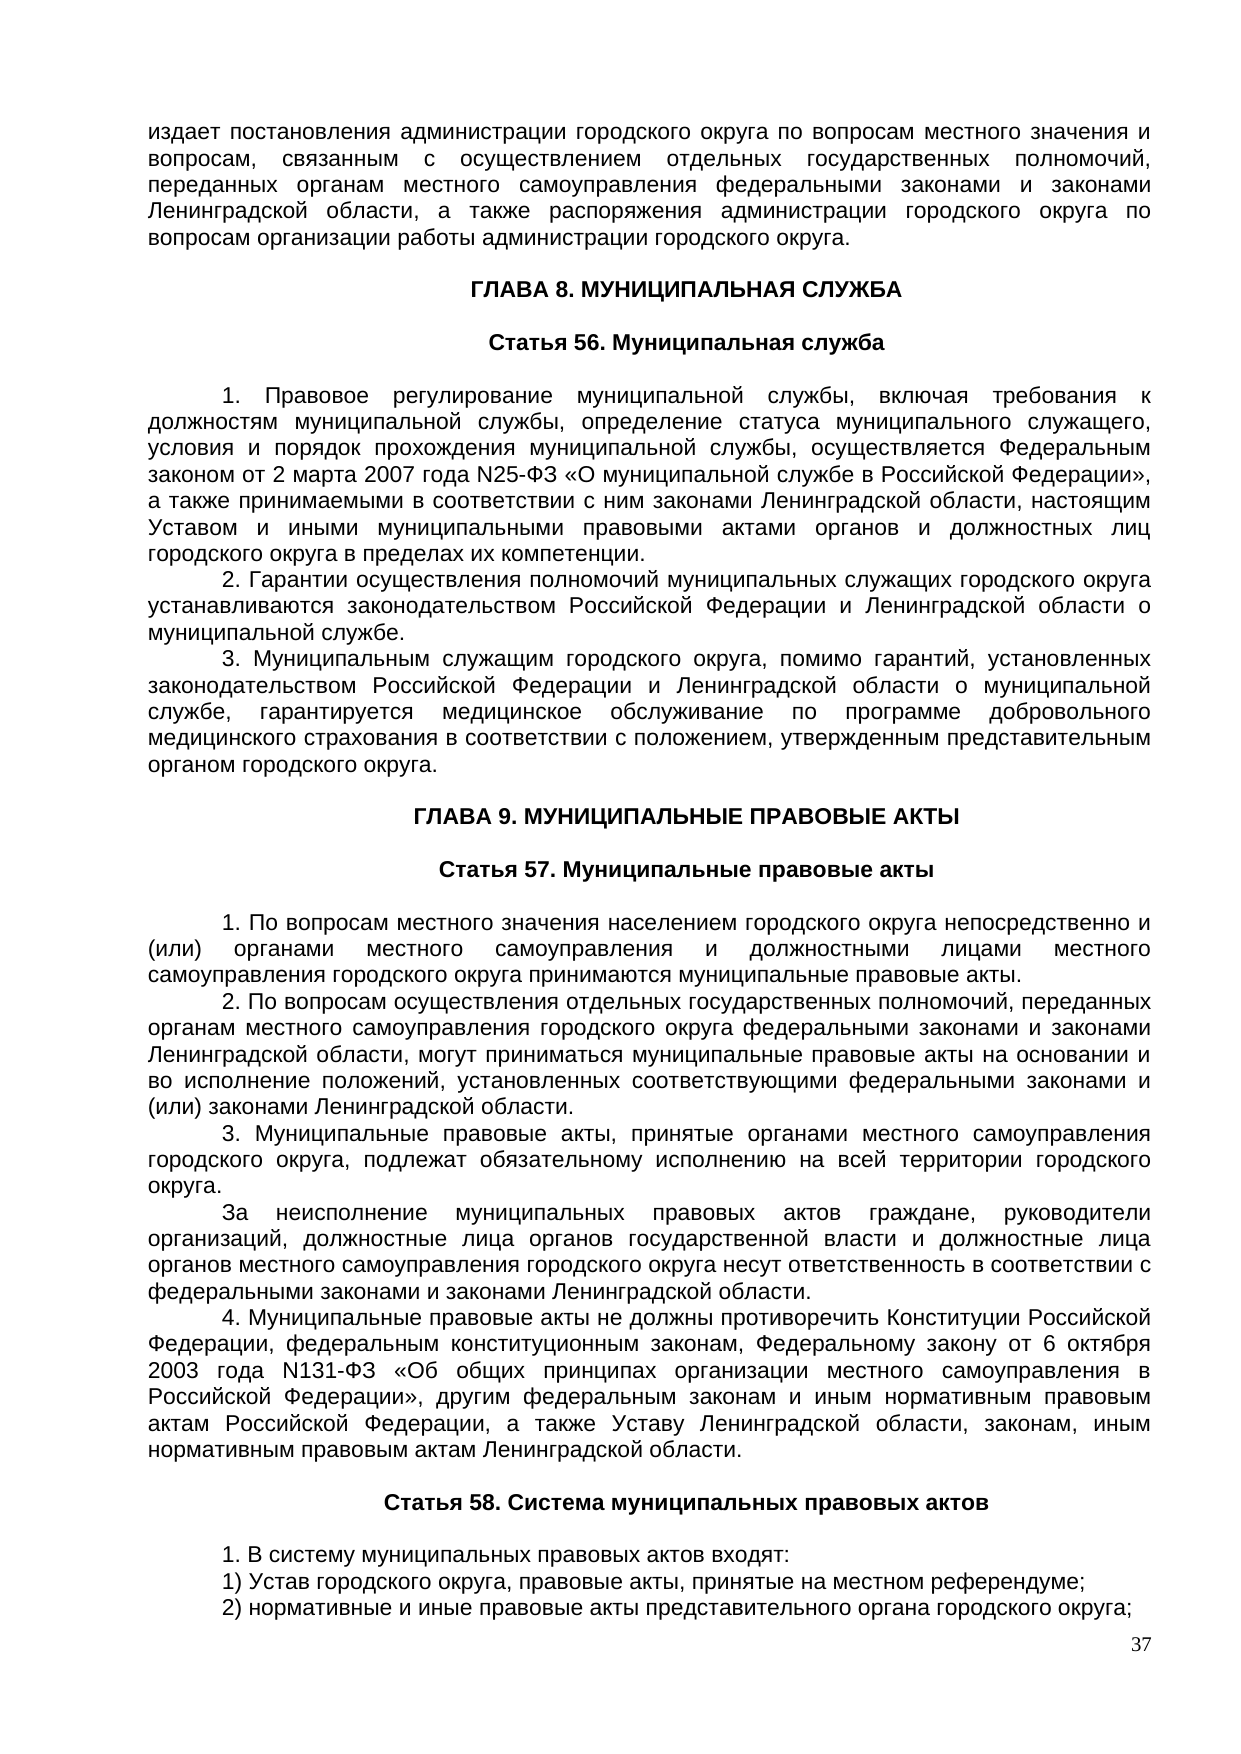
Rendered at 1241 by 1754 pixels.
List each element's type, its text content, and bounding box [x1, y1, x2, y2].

text 1. Правовое регулирование муниципальной службы, включая требования к должностям муниципальной службы, определение статуса муниципального служащего, условия и порядок прохождения муниципальной службы, осуществляется Федеральным законом от 2 марта 2007 года N25-ФЗ «О муниципальной службе в Российской Федерации», а также принимаемыми в соответствии с ним законами Ленинградской области, настоящим Уставом и иными муниципальными правовыми актами органов и должностных лиц городского округа в пределах их компетенции. [148, 382, 1152, 566]
text 1) Устав городского округа, правовые акты, принятые на местном референдуме; [148, 1568, 1152, 1594]
text 3. Муниципальным служащим городского округа, помимо гарантий, установленных законодательством Российской Федерации и Ленинградской области о муниципальной службе, гарантируется медицинское обслуживание по программе добровольного медицинского страхования в соответствии с положением, утвержденным представительным органом городского округа. [148, 645, 1152, 777]
text 2. Гарантии осуществления полномочий муниципальных служащих городского округа устанавливаются законодательством Российской Федерации и Ленинградской области о муниципальной службе. [148, 566, 1152, 645]
text 3. Муниципальные правовые акты, принятые органами местного самоуправления городского округа, подлежат обязательному исполнению на всей территории городского округа. [148, 1119, 1152, 1199]
text 4. Муниципальные правовые акты не должны противоречить Конституции Российской Федерации, федеральным конституционным законам, Федеральному закону от 6 октября 2003 года N131-ФЗ «Об общих принципах организации местного самоуправления в Российской Федерации», другим федеральным законам и иным нормативным правовым актам Российской Федерации, а также Уставу Ленинградской области, законам, иным нормативным правовым актам Ленинградской области. [148, 1304, 1152, 1462]
text Статья 56. Муниципальная служба [148, 329, 1152, 355]
text 1. По вопросам местного значения населением городского округа непосредственно и (или) органами местного самоуправления и должностными лицами местного самоуправления городского округа принимаются муниципальные правовые акты. [148, 909, 1152, 988]
text ГЛАВА 9. МУНИЦИПАЛЬНЫЕ ПРАВОВЫЕ АКТЫ [148, 803, 1152, 830]
text 2) нормативные и иные правовые акты представительного органа городского округа; [148, 1594, 1152, 1620]
text За неисполнение муниципальных правовых актов граждане, руководители организаций, должностные лица органов государственной власти и должностные лица органов местного самоуправления городского округа несут ответственность в соответствии с федеральными законами и законами Ленинградской области. [148, 1199, 1152, 1304]
text ГЛАВА 8. МУНИЦИПАЛЬНАЯ СЛУЖБА [148, 276, 1152, 303]
text Статья 57. Муниципальные правовые акты [148, 856, 1152, 882]
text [148, 118, 1152, 250]
text 2. По вопросам осуществления отдельных государственных полномочий, переданных органам местного самоуправления городского округа федеральными законами и законами Ленинградской области, могут приниматься муниципальные правовые акты на основании и во исполнение положений, установленных соответствующими федеральными законами и (или) законами Ленинградской области. [148, 988, 1152, 1119]
text Статья 58. Система муниципальных правовых актов [148, 1488, 1152, 1515]
text 1. В систему муниципальных правовых актов входят: [148, 1541, 1152, 1568]
